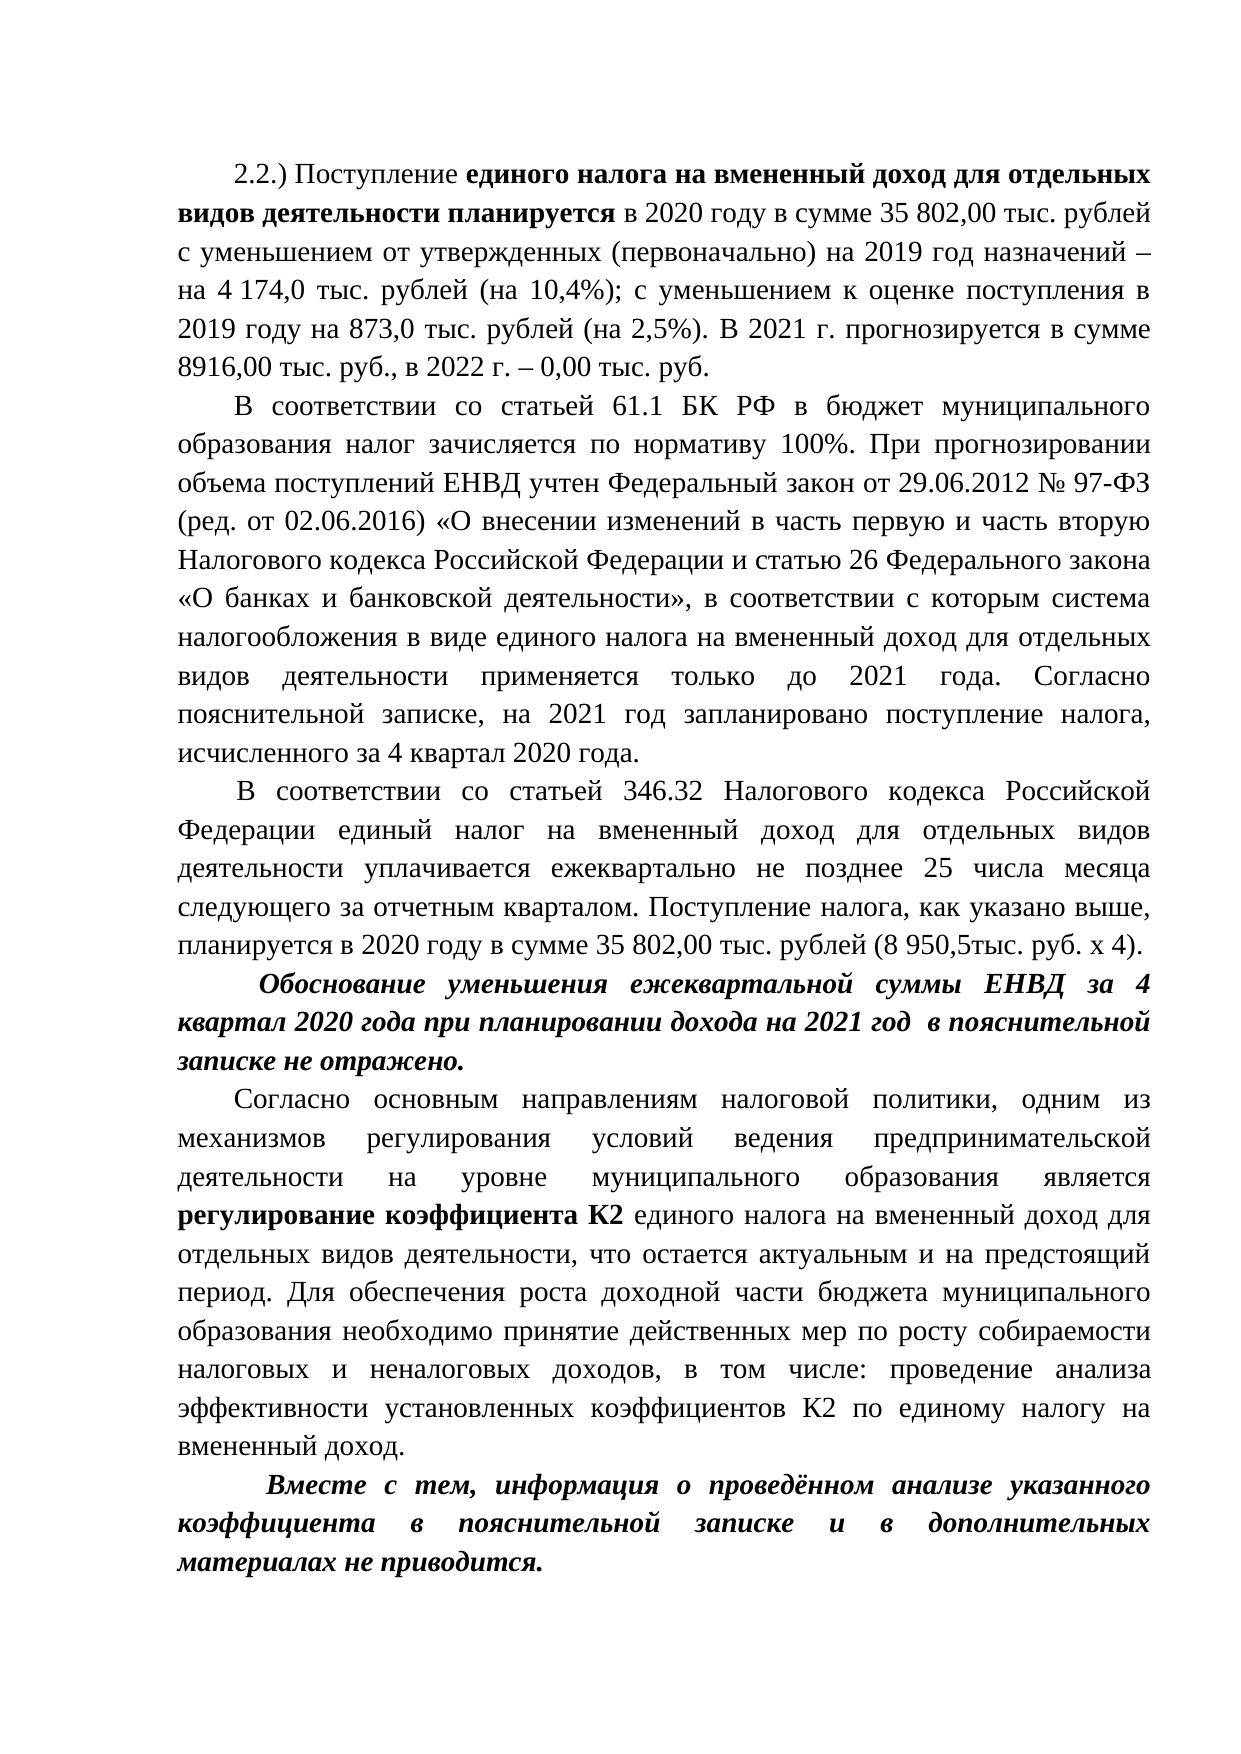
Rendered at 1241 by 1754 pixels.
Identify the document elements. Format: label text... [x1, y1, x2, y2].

text Обоснование уменьшения ежеквартальной суммы ЕНВД за 4 квартал 2020 года при планировании дохода на 2021 год в пояснительной записке не отражено. [177, 966, 1152, 1077]
text В соответствии со статьей 61.1 БК РФ в бюджет муниципального образования налог зачисляется по нормативу 100%. При прогнозировании объема поступлений ЕНВД учтен Федеральный закон от 29.06.2012 № 97-ФЗ (ред. от 02.06.2016) «О внесении изменений в часть первую и часть вторую Налогового кодекса Российской Федерации и статью 26 Федерального закона «О банках и банковской деятельности», в соответствии с которым система налогообложения в виде единого налога на вмененный доход для отдельных видов деятельности применяется только до 2021 года. Согласно пояснительной записке, на 2021 год запланировано поступление налога, исчисленного за 4 квартал 2020 года. [177, 388, 1152, 768]
text Вместе с тем, информация о проведённом анализе указанного коэффициента в пояснительной записке и в дополнительных материалах не приводится. [177, 1467, 1152, 1578]
text В соответствии со статьей 346.32 Налогового кодекса Российской Федерации единый налог на вмененный доход для отдельных видов деятельности уплачивается ежеквартально не позднее 25 числа месяца следующего за отчетным кварталом. Поступление налога, как указано выше, планируется в 2020 году в сумме 35 802,00 тыс. рублей (8 950,5тыс. руб. х 4). [177, 773, 1152, 961]
text Согласно основным направлениям налоговой политики, одним из механизмов регулирования условий ведения предпринимательской деятельности на уровне муниципального образования является регулирование коэффициента К2 единого налога на вмененный доход для отдельных видов деятельности, что остается актуальным и на предстоящий период. Для обеспечения роста доходной части бюджета муниципального образования необходимо принятие действенных мер по росту собираемости налоговых и неналоговых доходов, в том числе: проведение анализа эффективности установленных коэффициентов К2 по единому налогу на вмененный доход. [177, 1082, 1152, 1462]
text 2.2.) Поступление единого налога на вмененный доход для отдельных видов деятельности планируется в 2020 году в сумме 35 802,00 тыс. рублей с уменьшением от утвержденных (первоначально) на 2019 год назначений – на 4 174,0 тыс. рублей (на 10,4%); с уменьшением к оценке поступления в 2019 году на 873,0 тыс. рублей (на 2,5%). В 2021 г. прогнозируется в сумме 8916,00 тыс. руб., в 2022 г. – 0,00 тыс. руб. [177, 157, 1152, 383]
